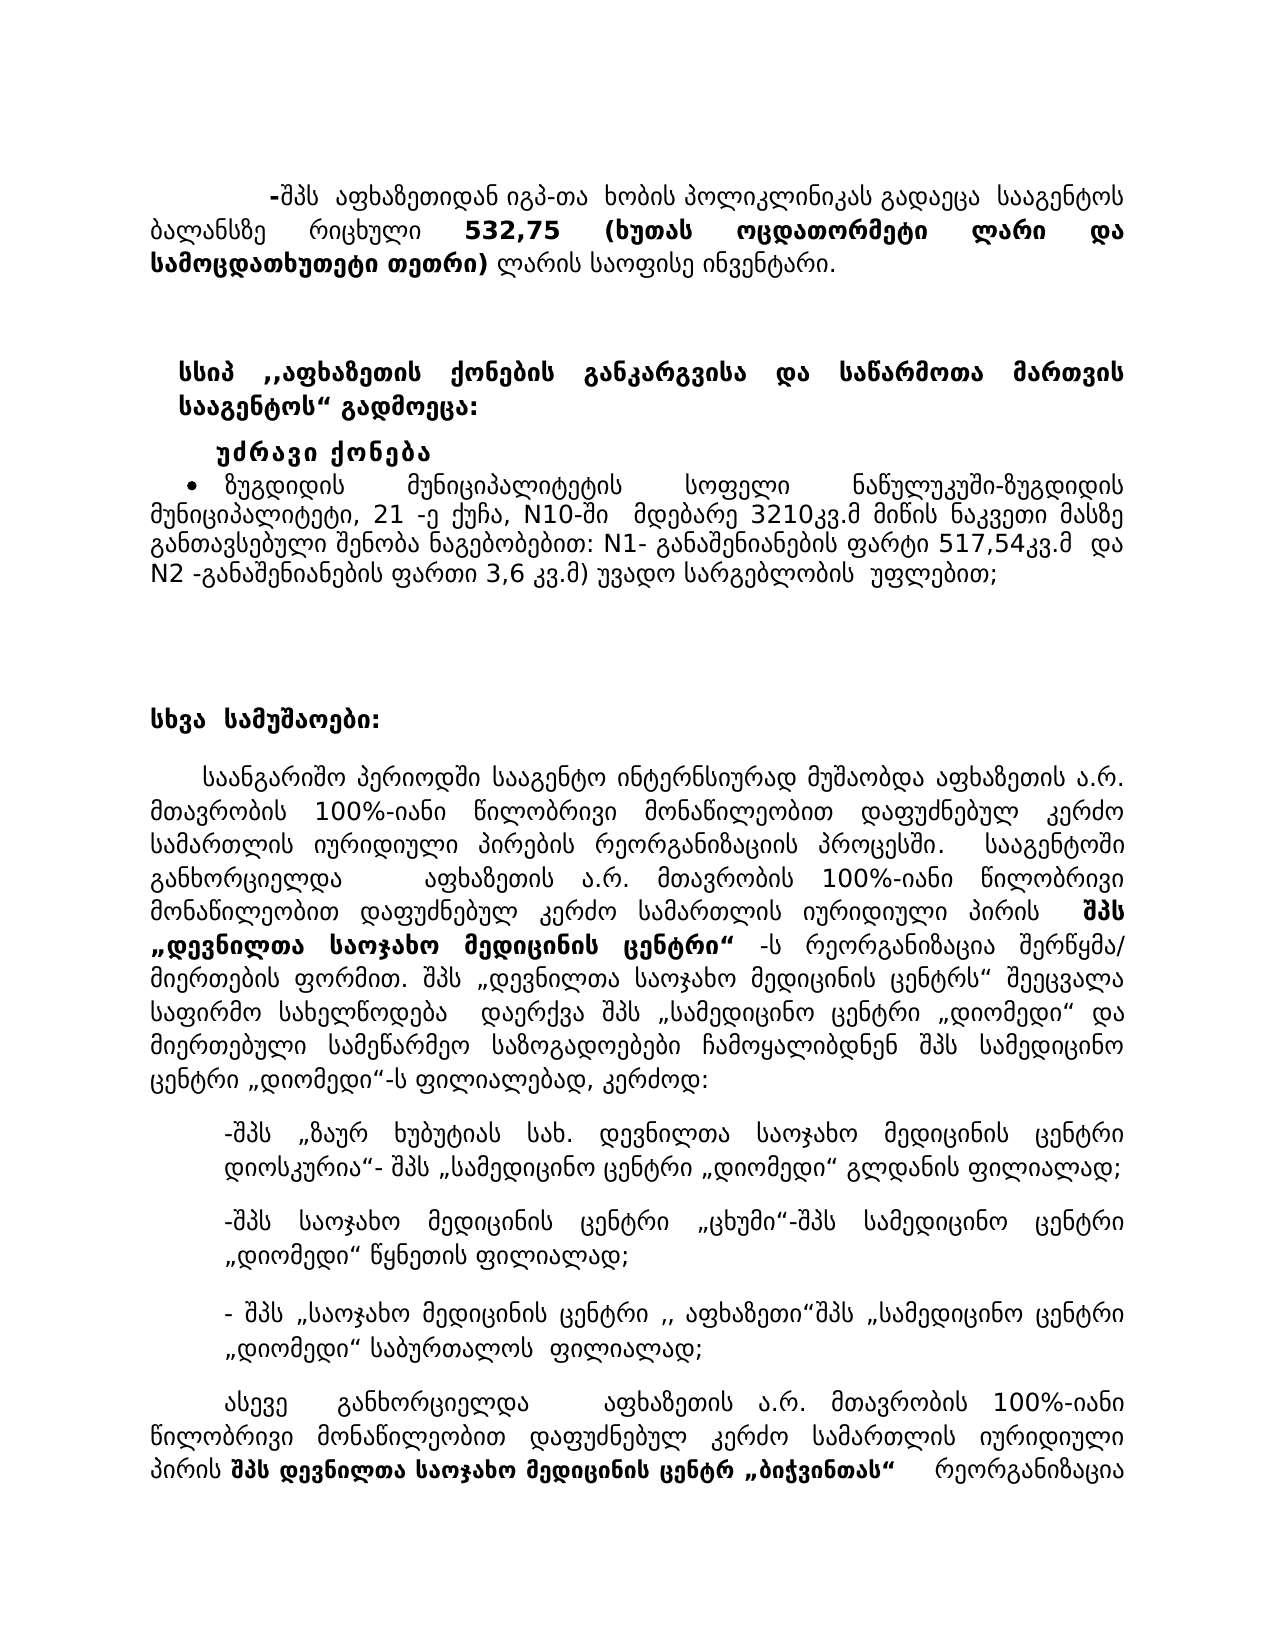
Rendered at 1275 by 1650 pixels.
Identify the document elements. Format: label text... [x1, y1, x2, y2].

text -შპს აფხაზეთიდან იგპ-თა ხობის პოლიკლინიკას გადაეცა სააგენტოს ბალანსზე რიცხული 532,75 (ხუთას ოცდათორმეტი ლარი და სამოცდათხუთეტი თეთრი) ლარის საოფისე ინვენტარი. [76, 182, 1125, 279]
text საანგარიშო პერიოდში სააგენტო ინტერნსიურად მუშაობდა აფხაზეთის ა.რ. მთავრობის 100%-იანი წილობრივი მონაწილეობით დაფუძნებულ კერძო სამართლის იურიდიული პირების რეორგანიზაციის პროცესში. სააგენტოში განხორციელდა აფხაზეთის ა.რ. მთავრობის 100%-იანი წილობრივი მონაწილეობით დაფუძნებულ კერძო სამართლის იურიდიული პირის შპს „დევნილთა საოჯახო მედიცინის ცენტრი“ -ს რეორგანიზაცია შერწყმა/ მიერთების ფორმით. შპს „დევნილთა საოჯახო მედიცინის ცენტრს“ შეეცვალა საფირმო სახელწოდება დაერქვა შპს „სამედიცინო ცენტრი „დიომედი“ და მიერთებული სამეწარმეო საზოგადოებები ჩამოყალიბდნენ შპს სამედიცინო ცენტრი „დიომედი“-ს ფილიალებად, კერძოდ: [150, 763, 1125, 1094]
text -შპს საოჯახო მედიცინის ცენტრი „ცხუმი“-შპს სამედიცინო ცენტრი „დიომედი“ წყნეთის ფილიალად; [224, 1207, 1125, 1270]
text - შპს „საოჯახო მედიცინის ცენტრი ,, აფხაზეთი“შპს „სამედიცინო ცენტრი „დიომედი“ საბურთალოს ფილიალად; [224, 1295, 1125, 1363]
text სსიპ ,,აფხაზეთის ქონების განკარგვისა და საწარმოთა მართვის სააგენტოს“ გადმოეცა: [178, 358, 1125, 421]
text -შპს „ზაურ ხუბუტიას სახ. დევნილთა საოჯახო მედიცინის ცენტრი დიოსკურია“- შპს „სამედიცინო ცენტრი „დიომედი“ გლდანის ფილიალად; [224, 1119, 1125, 1182]
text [150, 1388, 1125, 1484]
list უძრავი ქონება [216, 438, 1125, 467]
list სხვა სამუშაოები: [150, 705, 1125, 734]
list ზუგდიდის მუნიციპალიტეტის სოფელი ნაწულუკუში-ზუგდიდის მუნიციპალიტეტი, 21 -ე ქუჩა, N10-ში მდებარე 3210კვ.მ მიწის ნაკვეთი მასზე განთავსებული შენობა ნაგებობებით: N1- განაშენიანების ფარტი 517,54კვ.მ და N2 -განაშენიანების ფართი 3,6 კვ.მ) უვადო სარგებლობის უფლებით; [150, 471, 1125, 588]
